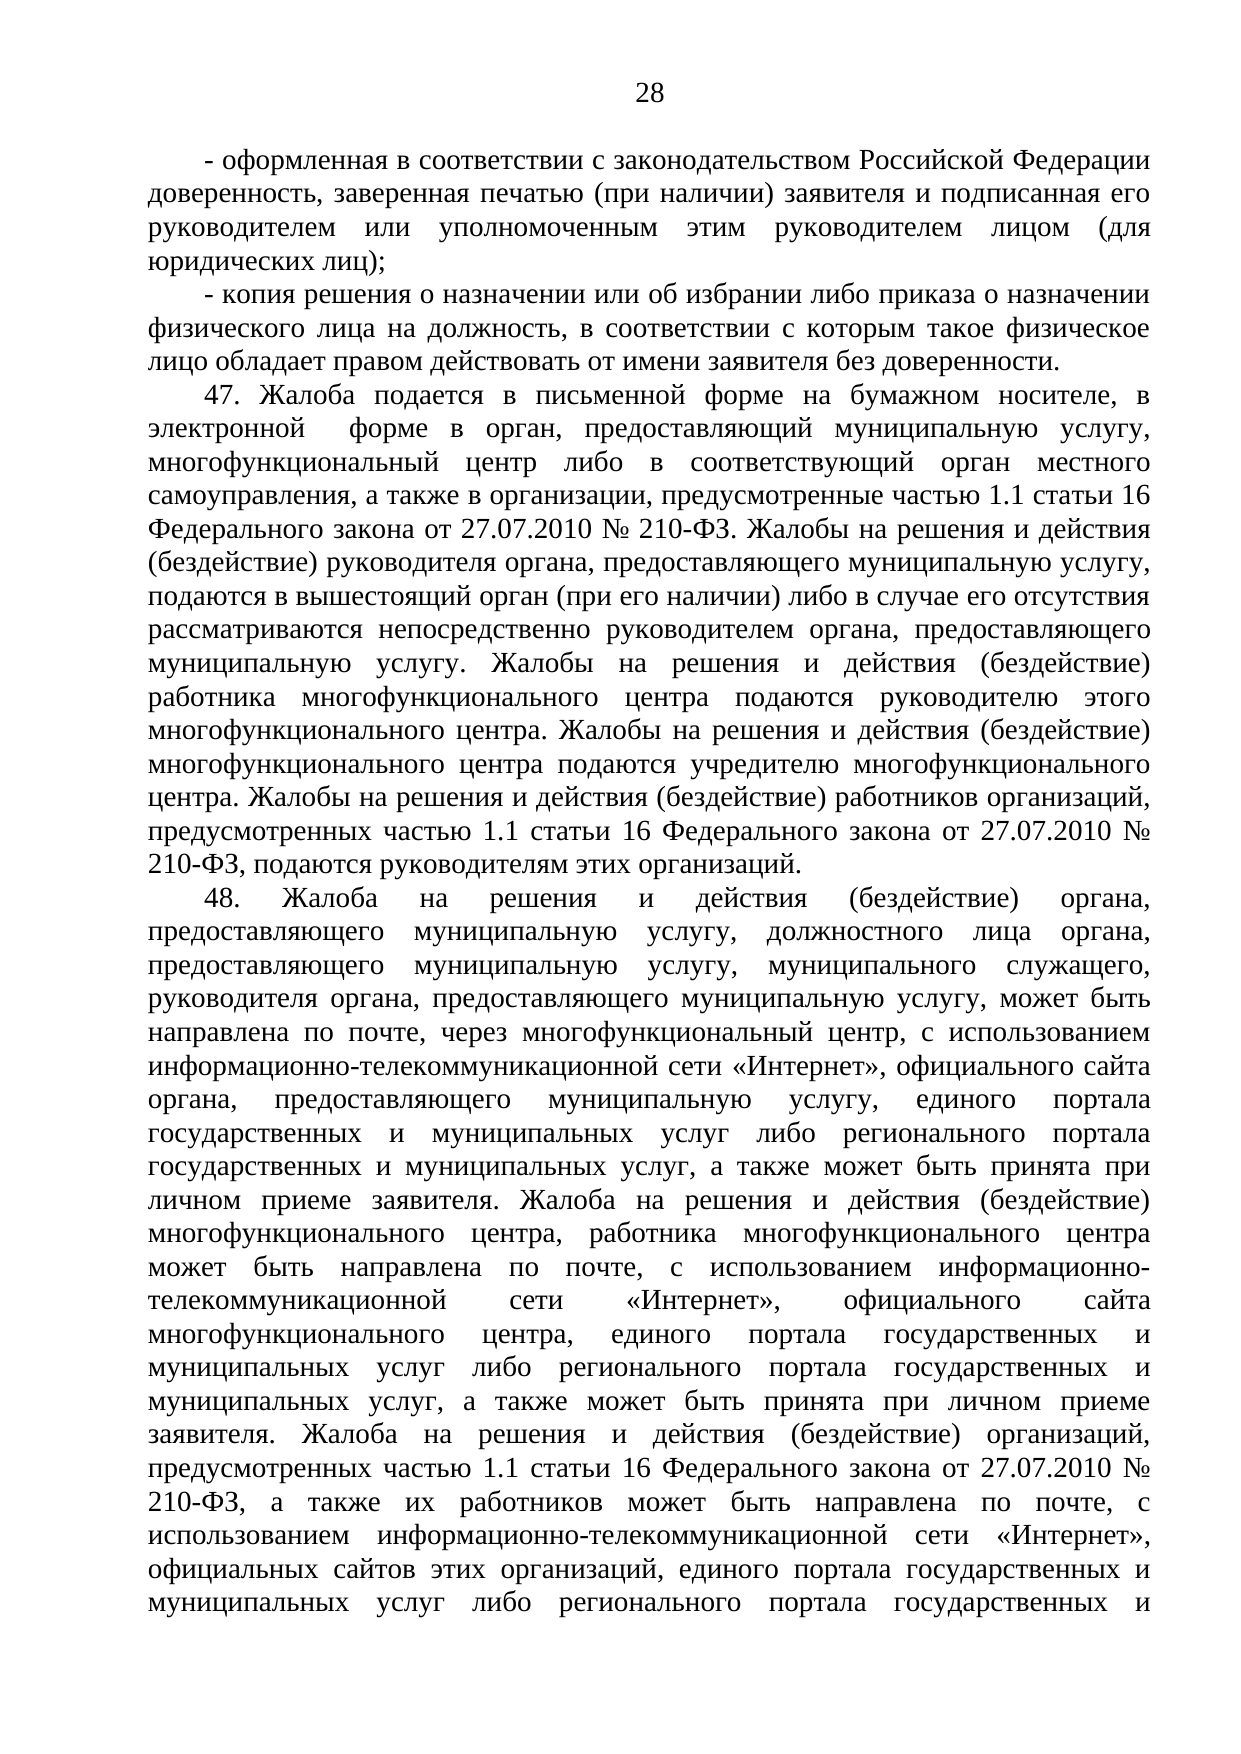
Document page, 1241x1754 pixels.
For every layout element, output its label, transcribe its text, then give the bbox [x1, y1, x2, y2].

text - копия решения о назначении или об избрании либо приказа о назначении физического лица на должность, в соответствии с которым такое физическое лицо обладает правом действовать от имени заявителя без доверенности. [148, 276, 1152, 377]
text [148, 880, 1152, 1618]
text 47. Жалоба подается в письменной форме на бумажном носителе, в электронной форме в орган, предоставляющий муниципальную услугу, многофункциональный центр либо в соответствующий орган местного самоуправления, а также в организации, предусмотренные частью 1.1 статьи 16 Федерального закона от 27.07.2010 № 210-ФЗ. Жалобы на решения и действия (бездействие) руководителя органа, предоставляющего муниципальную услугу, подаются в вышестоящий орган (при его наличии) либо в случае его отсутствия рассматриваются непосредственно руководителем органа, предоставляющего муниципальную услугу. Жалобы на решения и действия (бездействие) работника многофункционального центра подаются руководителю этого многофункционального центра. Жалобы на решения и действия (бездействие) многофункционального центра подаются учредителю многофункционального центра. Жалобы на решения и действия (бездействие) работников организаций, предусмотренных частью 1.1 статьи 16 Федерального закона от 27.07.2010 № 210-ФЗ, подаются руководителям этих организаций. [148, 377, 1152, 880]
text - оформленная в соответствии с законодательством Российской Федерации доверенность, заверенная печатью (при наличии) заявителя и подписанная его руководителем или уполномоченным этим руководителем лицом (для юридических лиц); [148, 142, 1152, 276]
